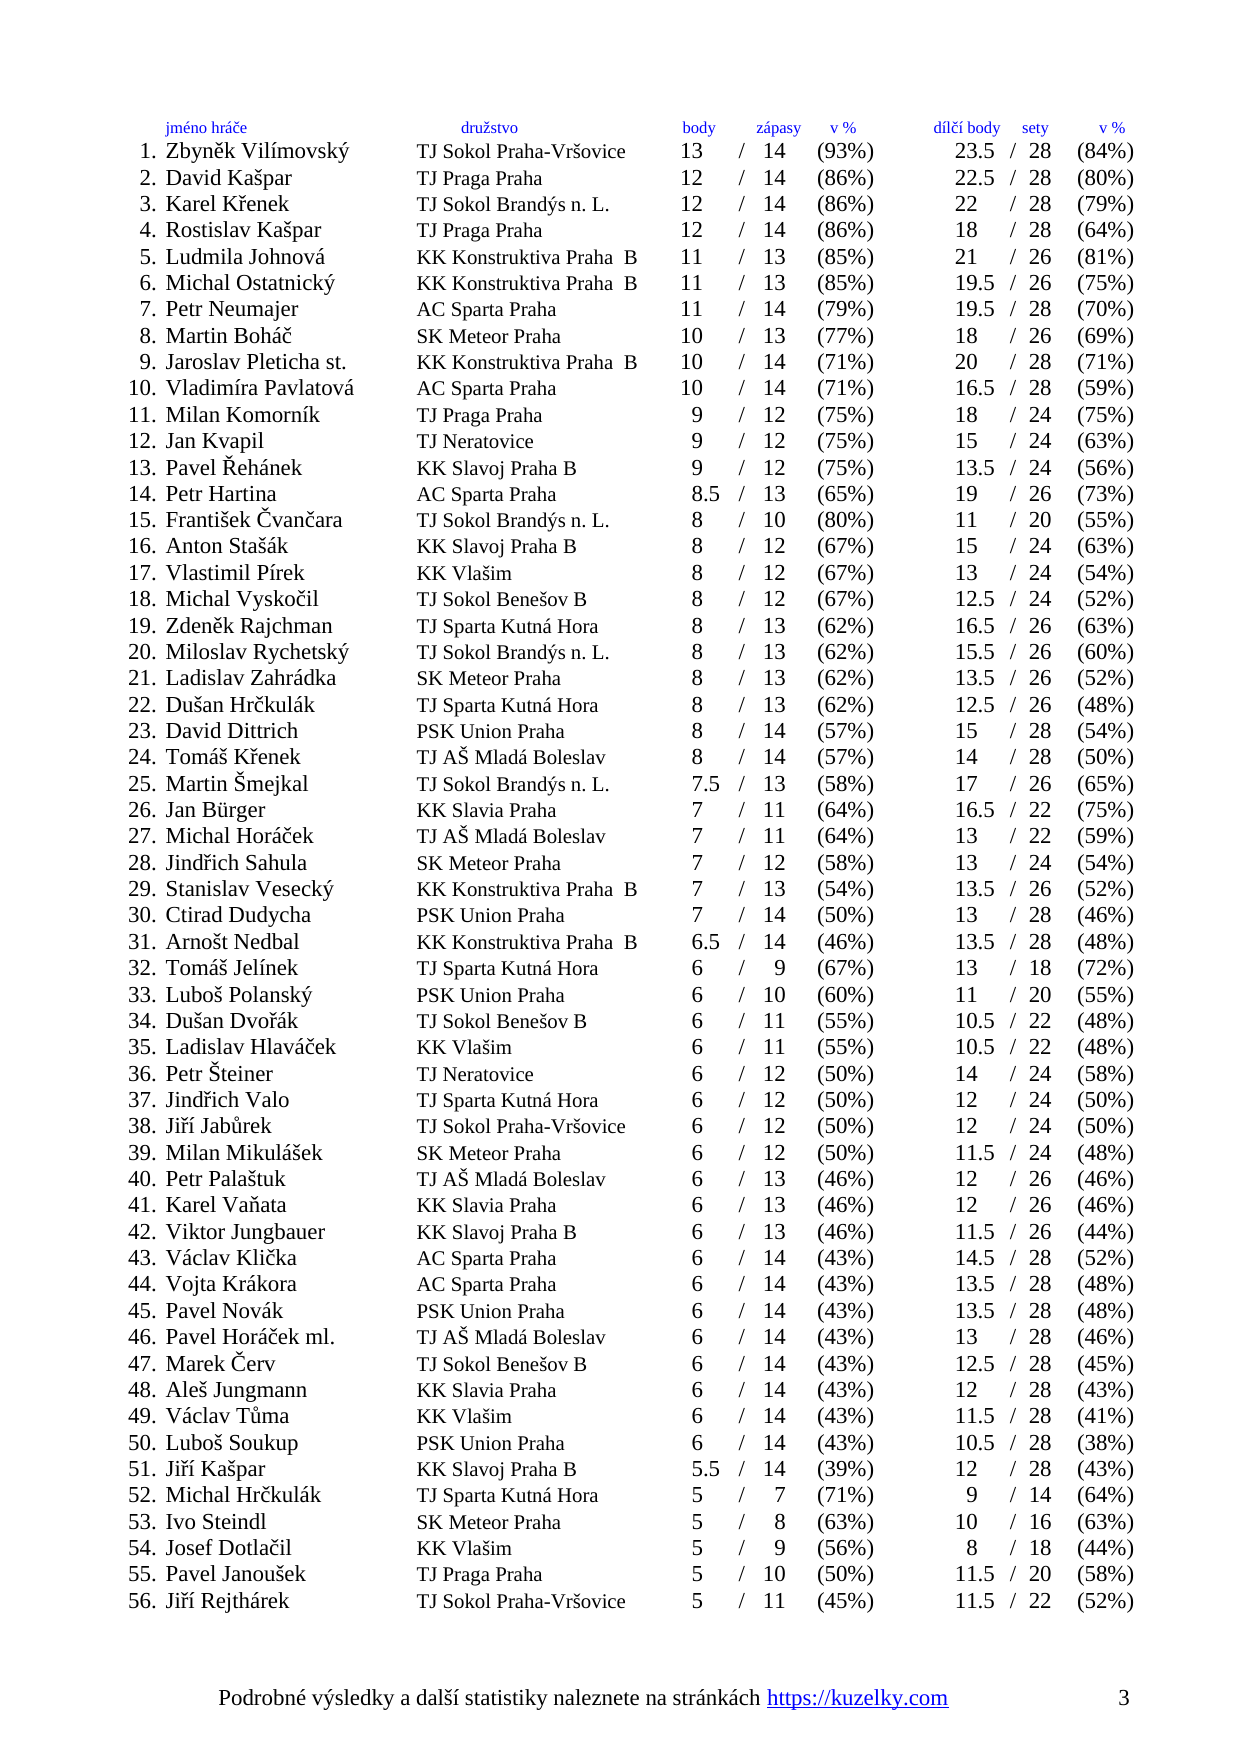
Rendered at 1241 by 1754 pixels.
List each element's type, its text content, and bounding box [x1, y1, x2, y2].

text 30. Ctirad Dudycha PSK Union Praha 7 / 14 (50%) 13 / 28 (46%) [106, 902, 1134, 928]
text 50. Luboš Soukup PSK Union Praha 6 / 14 (43%) 10.5 / 28 (38%) [106, 1429, 1134, 1455]
text 45. Pavel Novák PSK Union Praha 6 / 14 (43%) 13.5 / 28 (48%) [106, 1297, 1134, 1323]
text 26. Jan Bürger KK Slavia Praha 7 / 11 (64%) 16.5 / 22 (75%) [106, 796, 1134, 822]
text 41. Karel Vaňata KK Slavia Praha 6 / 13 (46%) 12 / 26 (46%) [106, 1191, 1134, 1218]
text 3. Karel Křenek TJ Sokol Brandýs n. L. 12 / 14 (86%) 22 / 28 (79%) [106, 190, 1134, 216]
text 39. Milan Mikulášek SK Meteor Praha 6 / 12 (50%) 11.5 / 24 (48%) [106, 1139, 1134, 1165]
text 32. Tomáš Jelínek TJ Sparta Kutná Hora 6 / 9 (67%) 13 / 18 (72%) [106, 954, 1134, 981]
text 44. Vojta Krákora AC Sparta Praha 6 / 14 (43%) 13.5 / 28 (48%) [106, 1271, 1134, 1297]
text 49. Václav Tůma KK Vlašim 6 / 14 (43%) 11.5 / 28 (41%) [106, 1402, 1134, 1429]
text 28. Jindřich Sahula SK Meteor Praha 7 / 12 (58%) 13 / 24 (54%) [106, 849, 1134, 875]
text 1. Zbyněk Vilímovský TJ Sokol Praha-Vršovice 13 / 14 (93%) 23.5 / 28 (84%) [106, 137, 1134, 164]
text 36. Petr Šteiner TJ Neratovice 6 / 12 (50%) 14 / 24 (58%) [106, 1060, 1134, 1086]
text 46. Pavel Horáček ml. TJ AŠ Mladá Boleslav 6 / 14 (43%) 13 / 28 (46%) [106, 1323, 1134, 1349]
text 14. Petr Hartina AC Sparta Praha 8.5 / 13 (65%) 19 / 26 (73%) [106, 480, 1134, 506]
text 7. Petr Neumajer AC Sparta Praha 11 / 14 (79%) 19.5 / 28 (70%) [106, 295, 1134, 322]
text 22. Dušan Hrčkulák TJ Sparta Kutná Hora 8 / 13 (62%) 12.5 / 26 (48%) [106, 691, 1134, 717]
text 42. Viktor Jungbauer KK Slavoj Praha B 6 / 13 (46%) 11.5 / 26 (44%) [106, 1218, 1134, 1244]
text 12. Jan Kvapil TJ Neratovice 9 / 12 (75%) 15 / 24 (63%) [106, 427, 1134, 453]
text 2. David Kašpar TJ Praga Praha 12 / 14 (86%) 22.5 / 28 (80%) [106, 164, 1134, 190]
text 34. Dušan Dvořák TJ Sokol Benešov B 6 / 11 (55%) 10.5 / 22 (48%) [106, 1007, 1134, 1033]
text 8. Martin Boháč SK Meteor Praha 10 / 13 (77%) 18 / 26 (69%) [106, 322, 1134, 348]
text 35. Ladislav Hlaváček KK Vlašim 6 / 11 (55%) 10.5 / 22 (48%) [106, 1033, 1134, 1060]
text 15. František Čvančara TJ Sokol Brandýs n. L. 8 / 10 (80%) 11 / 20 (55%) [106, 506, 1134, 533]
text 6. Michal Ostatnický KK Konstruktiva Praha B 11 / 13 (85%) 19.5 / 26 (75%) [106, 269, 1134, 295]
text 29. Stanislav Vesecký KK Konstruktiva Praha B 7 / 13 (54%) 13.5 / 26 (52%) [106, 875, 1134, 902]
text 37. Jindřich Valo TJ Sparta Kutná Hora 6 / 12 (50%) 12 / 24 (50%) [106, 1086, 1134, 1112]
text 38. Jiří Jabůrek TJ Sokol Praha-Vršovice 6 / 12 (50%) 12 / 24 (50%) [106, 1112, 1134, 1139]
text 13. Pavel Řehánek KK Slavoj Praha B 9 / 12 (75%) 13.5 / 24 (56%) [106, 453, 1134, 480]
text 17. Vlastimil Pírek KK Vlašim 8 / 12 (67%) 13 / 24 (54%) [106, 559, 1134, 585]
text 52. Michal Hrčkulák TJ Sparta Kutná Hora 5 / 7 (71%) 9 / 14 (64%) [106, 1481, 1134, 1508]
text 24. Tomáš Křenek TJ AŠ Mladá Boleslav 8 / 14 (57%) 14 / 28 (50%) [106, 743, 1134, 770]
text 53. Ivo Steindl SK Meteor Praha 5 / 8 (63%) 10 / 16 (63%) [106, 1508, 1134, 1534]
text 20. Miloslav Rychetský TJ Sokol Brandýs n. L. 8 / 13 (62%) 15.5 / 26 (60%) [106, 638, 1134, 664]
text jméno hráče družstvo body zápasy v % dílčí body sety v % [106, 118, 1134, 137]
text 19. Zdeněk Rajchman TJ Sparta Kutná Hora 8 / 13 (62%) 16.5 / 26 (63%) [106, 612, 1134, 638]
text 16. Anton Stašák KK Slavoj Praha B 8 / 12 (67%) 15 / 24 (63%) [106, 533, 1134, 559]
text 18. Michal Vyskočil TJ Sokol Benešov B 8 / 12 (67%) 12.5 / 24 (52%) [106, 585, 1134, 612]
text 47. Marek Červ TJ Sokol Benešov B 6 / 14 (43%) 12.5 / 28 (45%) [106, 1349, 1134, 1376]
text 40. Petr Palaštuk TJ AŠ Mladá Boleslav 6 / 13 (46%) 12 / 26 (46%) [106, 1165, 1134, 1191]
text 27. Michal Horáček TJ AŠ Mladá Boleslav 7 / 11 (64%) 13 / 22 (59%) [106, 822, 1134, 849]
text 21. Ladislav Zahrádka SK Meteor Praha 8 / 13 (62%) 13.5 / 26 (52%) [106, 664, 1134, 691]
text 54. Josef Dotlačil KK Vlašim 5 / 9 (56%) 8 / 18 (44%) [106, 1534, 1134, 1560]
text 48. Aleš Jungmann KK Slavia Praha 6 / 14 (43%) 12 / 28 (43%) [106, 1376, 1134, 1402]
text 55. Pavel Janoušek TJ Praga Praha 5 / 10 (50%) 11.5 / 20 (58%) [106, 1560, 1134, 1587]
text 11. Milan Komorník TJ Praga Praha 9 / 12 (75%) 18 / 24 (75%) [106, 401, 1134, 427]
text 10. Vladimíra Pavlatová AC Sparta Praha 10 / 14 (71%) 16.5 / 28 (59%) [106, 374, 1134, 401]
text 4. Rostislav Kašpar TJ Praga Praha 12 / 14 (86%) 18 / 28 (64%) [106, 216, 1134, 243]
text 56. Jiří Rejthárek TJ Sokol Praha-Vršovice 5 / 11 (45%) 11.5 / 22 (52%) [106, 1587, 1134, 1613]
text 9. Jaroslav Pleticha st. KK Konstruktiva Praha B 10 / 14 (71%) 20 / 28 (71%) [106, 348, 1134, 374]
text 51. Jiří Kašpar KK Slavoj Praha B 5.5 / 14 (39%) 12 / 28 (43%) [106, 1455, 1134, 1481]
text 43. Václav Klička AC Sparta Praha 6 / 14 (43%) 14.5 / 28 (52%) [106, 1244, 1134, 1271]
text 33. Luboš Polanský PSK Union Praha 6 / 10 (60%) 11 / 20 (55%) [106, 981, 1134, 1007]
text 31. Arnošt Nedbal KK Konstruktiva Praha B 6.5 / 14 (46%) 13.5 / 28 (48%) [106, 928, 1134, 954]
text 5. Ludmila Johnová KK Konstruktiva Praha B 11 / 13 (85%) 21 / 26 (81%) [106, 243, 1134, 269]
text 25. Martin Šmejkal TJ Sokol Brandýs n. L. 7.5 / 13 (58%) 17 / 26 (65%) [106, 770, 1134, 796]
text 23. David Dittrich PSK Union Praha 8 / 14 (57%) 15 / 28 (54%) [106, 717, 1134, 743]
